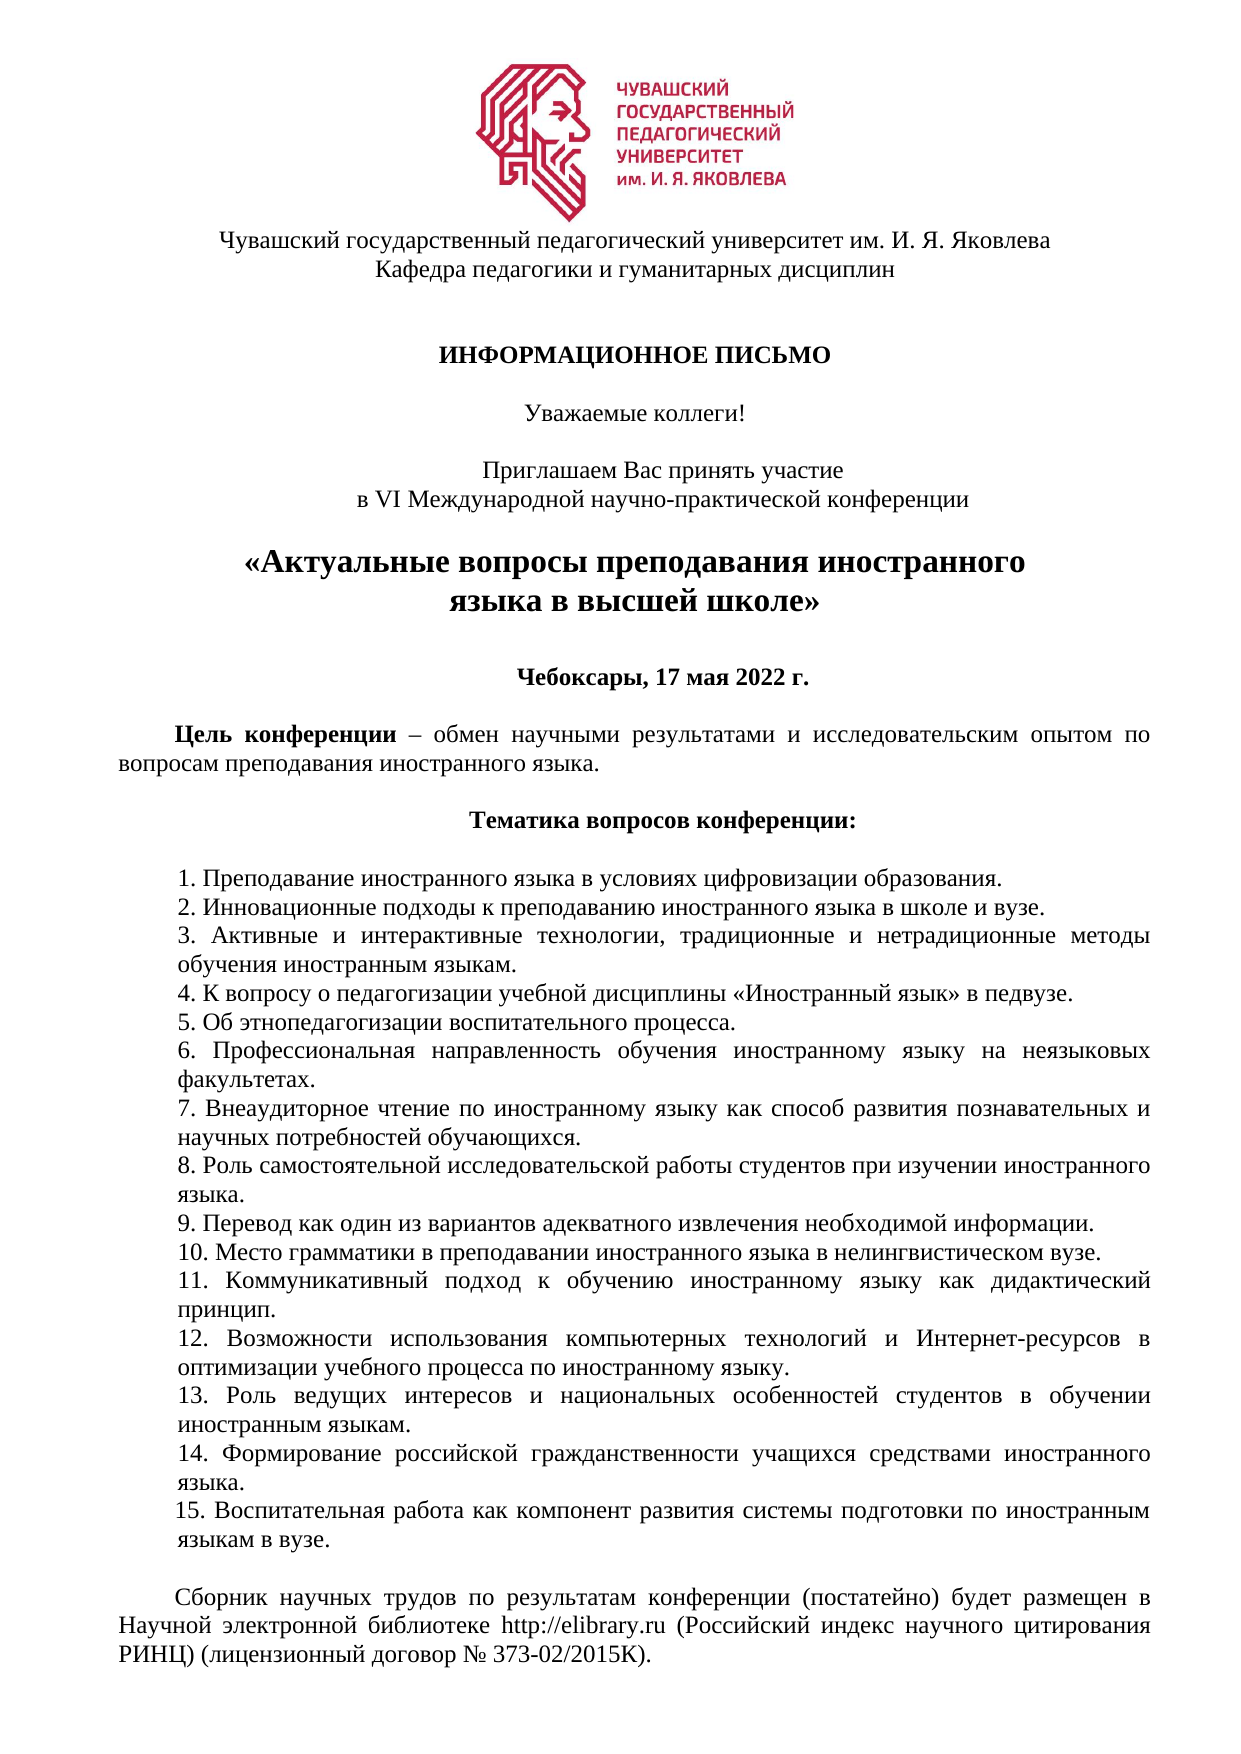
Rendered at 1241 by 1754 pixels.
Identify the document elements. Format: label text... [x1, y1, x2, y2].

picture [470, 58, 800, 226]
text 15. Воспитательная работа как компонент развития системы подготовки по иностранным языкам в вузе. [174, 1495, 1152, 1553]
text 5. Об этнопедагогизации воспитательного процесса. [177, 1007, 1152, 1035]
text 11. Коммуникативный подход к обучению иностранному языку как дидактический принцип. [177, 1265, 1152, 1323]
text 12. Возможности использования компьютерных технологий и Интернет-ресурсов в оптимизации учебного процесса по иностранному языку. [177, 1323, 1152, 1380]
text 9. Перевод как один из вариантов адекватного извлечения необходимой информации. [177, 1208, 1152, 1237]
text языка в высшей школе» [118, 580, 1152, 618]
text 6. Профессиональная направленность обучения иностранному языку на неязыковых факультетах. [177, 1035, 1152, 1093]
text Цель конференции – обмен научными результатами и исследовательским опытом по вопросам преподавания иностранного языка. [118, 719, 1152, 777]
text Чувашский государственный педагогический университет им. И. Я. Яковлева [118, 226, 1152, 254]
text Приглашаем Вас принять участие [118, 456, 1152, 484]
text Сборник научных трудов по результатам конференции (постатейно) будет размещен в Научной электронной библиотеке http://elibrary.ru (Российский индекс научного цитирования РИНЦ) (лицензионный договор № 373-02/2015К). [118, 1582, 1152, 1668]
text Чебоксары, 17 мая 2022 г. [118, 662, 1152, 690]
text Кафедра педагогики и гуманитарных дисциплин [118, 254, 1152, 283]
text 4. К вопросу о педагогизации учебной дисциплины «Иностранный язык» в педвузе. [177, 978, 1152, 1007]
text «Актуальные вопросы преподавания иностранного [118, 542, 1152, 580]
text в VI Международной научно-практической конференции [118, 484, 1152, 513]
text 3. Активные и интерактивные технологии, традиционные и нетрадиционные методы обучения иностранным языкам. [177, 920, 1152, 978]
text 1. Преподавание иностранного языка в условиях цифровизации образования. [177, 863, 1152, 892]
text 14. Формирование российской гражданственности учащихся средствами иностранного языка. [177, 1438, 1152, 1495]
text Уважаемые коллеги! [118, 398, 1152, 427]
text ИНФОРМАЦИОННОЕ ПИСЬМО [118, 341, 1152, 369]
text Тематика вопросов конференции: [118, 805, 1152, 834]
text 8. Роль самостоятельной исследовательской работы студентов при изучении иностранного языка. [177, 1150, 1152, 1208]
text 10. Место грамматики в преподавании иностранного языка в нелингвистическом вузе. [177, 1237, 1152, 1265]
text 7. Внеаудиторное чтение по иностранному языку как способ развития познавательных и научных потребностей обучающихся. [177, 1093, 1152, 1150]
text 2. Инновационные подходы к преподаванию иностранного языка в школе и вузе. [177, 892, 1152, 920]
text 13. Роль ведущих интересов и национальных особенностей студентов в обучении иностранным языкам. [177, 1380, 1152, 1438]
